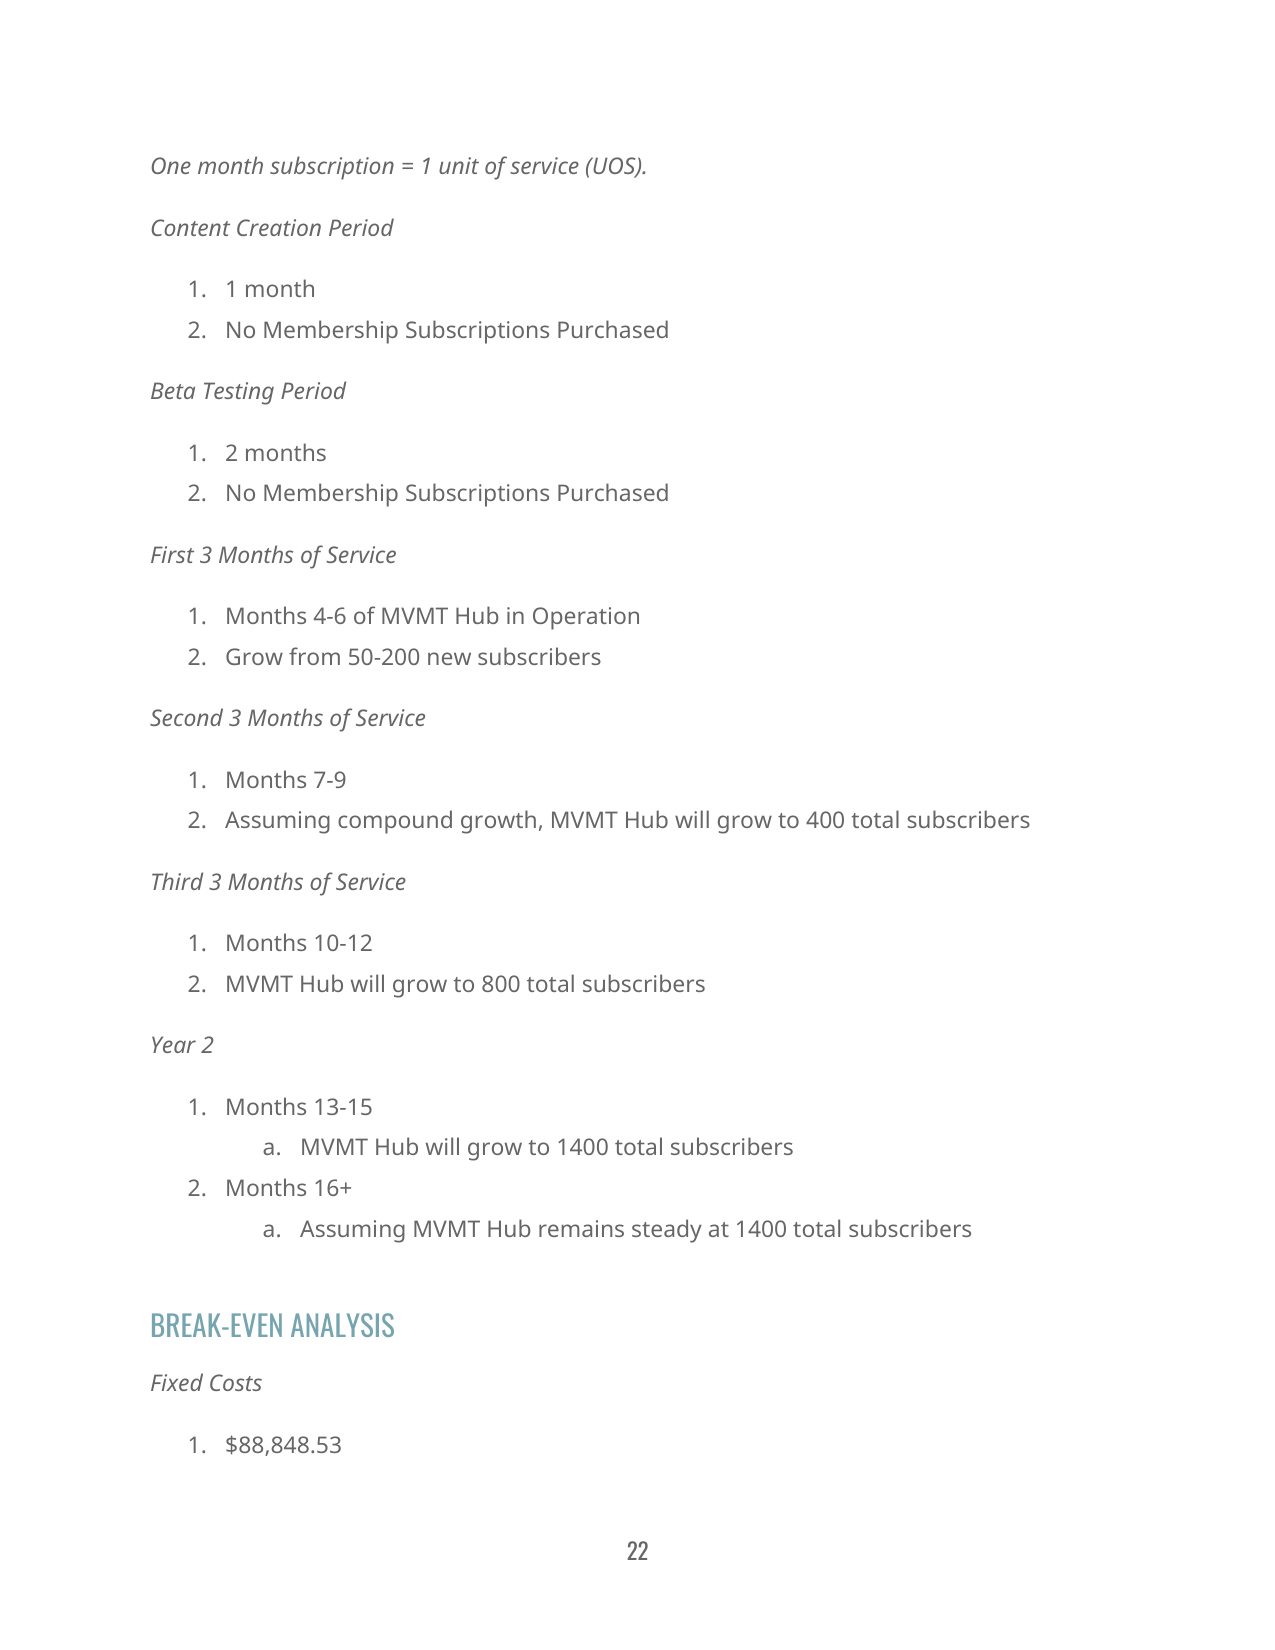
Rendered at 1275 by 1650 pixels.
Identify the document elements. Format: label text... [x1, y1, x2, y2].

list 2 months [187, 436, 1125, 468]
list Months 16+ [187, 1172, 1125, 1203]
list MVMT Hub will grow to 800 total subscribers [187, 968, 1125, 999]
text Year 2 [150, 1029, 1125, 1060]
text Beta Testing Period [150, 375, 1125, 406]
text Content Creation Period [150, 211, 1125, 243]
list No Membership Subscriptions Purchased [187, 477, 1125, 508]
list Assuming compound growth, MVMT Hub will grow to 400 total subscribers [187, 804, 1125, 835]
list Months 4-6 of MVMT Hub in Operation [187, 600, 1125, 631]
subtitle BREAK-EVEN ANALYSIS [150, 1303, 1125, 1346]
list Months 7-9 [187, 763, 1125, 795]
list $88,848.53 [187, 1429, 1125, 1460]
text One month subscription = 1 unit of service (UOS). [150, 150, 1125, 181]
text First 3 Months of Service [150, 538, 1125, 570]
list No Membership Subscriptions Purchased [187, 313, 1125, 345]
list Months 13-15 [187, 1091, 1125, 1122]
text Third 3 Months of Service [150, 866, 1125, 897]
list 1 month [187, 273, 1125, 304]
text Fixed Costs [150, 1367, 1125, 1398]
list Months 10-12 [187, 927, 1125, 958]
list Grow from 50-200 new subscribers [187, 641, 1125, 672]
text Second 3 Months of Service [150, 702, 1125, 733]
list MVMT Hub will grow to 1400 total subscribers [262, 1131, 1125, 1162]
list Assuming MVMT Hub remains steady at 1400 total subscribers [262, 1212, 1125, 1244]
